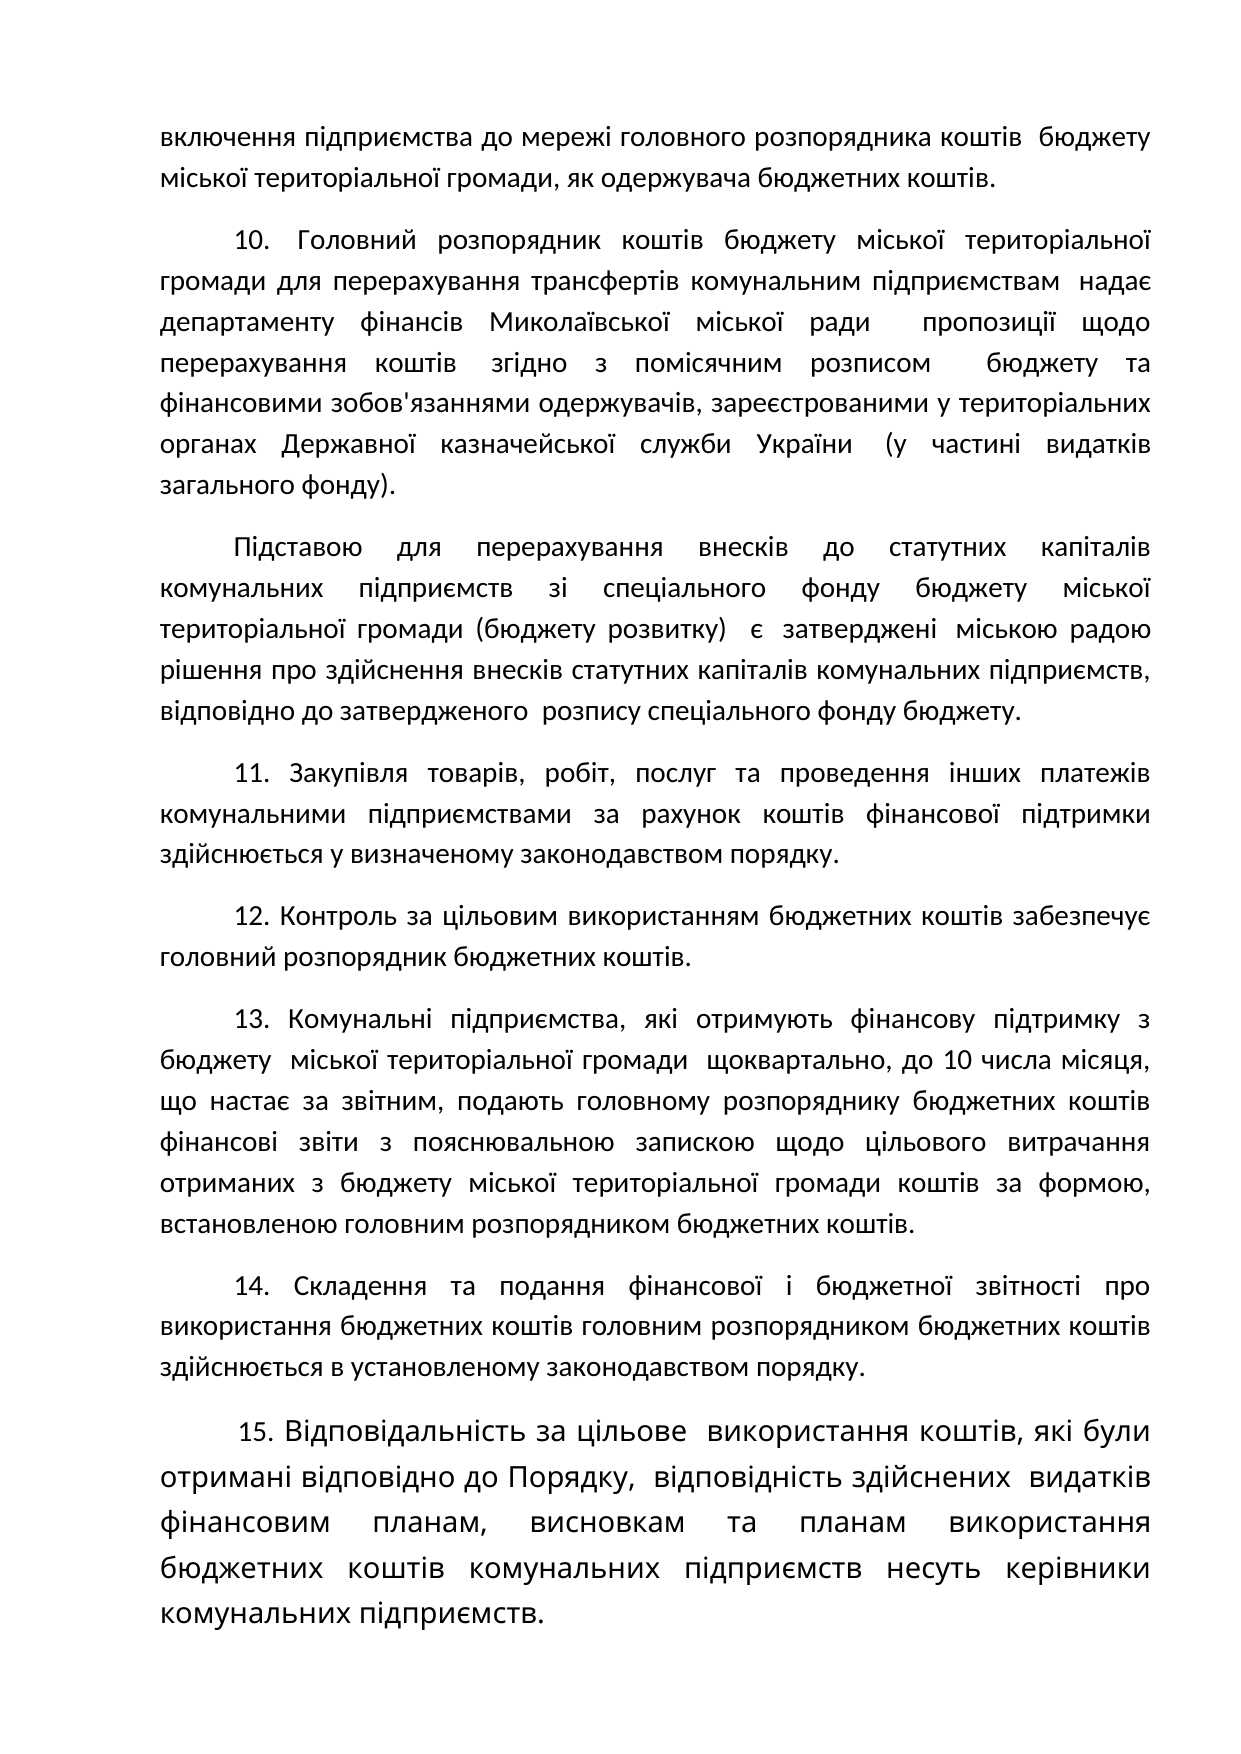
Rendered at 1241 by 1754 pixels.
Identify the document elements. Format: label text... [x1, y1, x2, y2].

text 15. Відповідальність за цільове використання коштів, які були отримані відповідно до Порядку, відповідність здійснених видатків фінансовим планам, висновкам та планам використання бюджетних коштів комунальних підприємств несуть керівники комунальних підприємств. [159, 1410, 1152, 1632]
text 10. Головний розпорядник коштів бюджету міської територіальної громади для перерахування трансфертів комунальним підприємствам надає департаменту фінансів Миколаївської міської ради пропозиції щодо перерахування коштів згідно з помісячним розписом бюджету та фінансовими зобов'язаннями одержувачів, зареєстрованими у територіальних органах Державної казначейської служби України (у частині видатків загального фонду). [159, 221, 1152, 502]
text 11. Закупівля товарів, робіт, послуг та проведення інших платежів комунальними підприємствами за рахунок коштів фінансової підтримки здійснюється у визначеному законодавством порядку. [159, 754, 1152, 871]
text Підставою для перерахування внесків до статутних капіталів комунальних підприємств зі спеціального фонду бюджету міської територіальної громади (бюджету розвитку) є затверджені міською радою рішення про здійснення внесків статутних капіталів комунальних підприємств, відповідно до затвердженого розпису спеціального фонду бюджету. [159, 528, 1152, 728]
text 13. Комунальні підприємства, які отримують фінансову підтримку з бюджету міської територіальної громади щоквартально, до 10 числа місяця, що настає за звітним, подають головному розпоряднику бюджетних коштів фінансові звіти з пояснювальною запискою щодо цільового витрачання отриманих з бюджету міської територіальної громади коштів за формою, встановленою головним розпорядником бюджетних коштів. [159, 1000, 1152, 1240]
text 14. Складення та подання фінансової і бюджетної звітності про використання бюджетних коштів головним розпорядником бюджетних коштів здійснюється в установленому законодавством порядку. [159, 1267, 1152, 1384]
text 12. Контроль за цільовим використанням бюджетних коштів забезпечує головний розпорядник бюджетних коштів. [159, 897, 1152, 974]
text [159, 118, 1152, 195]
